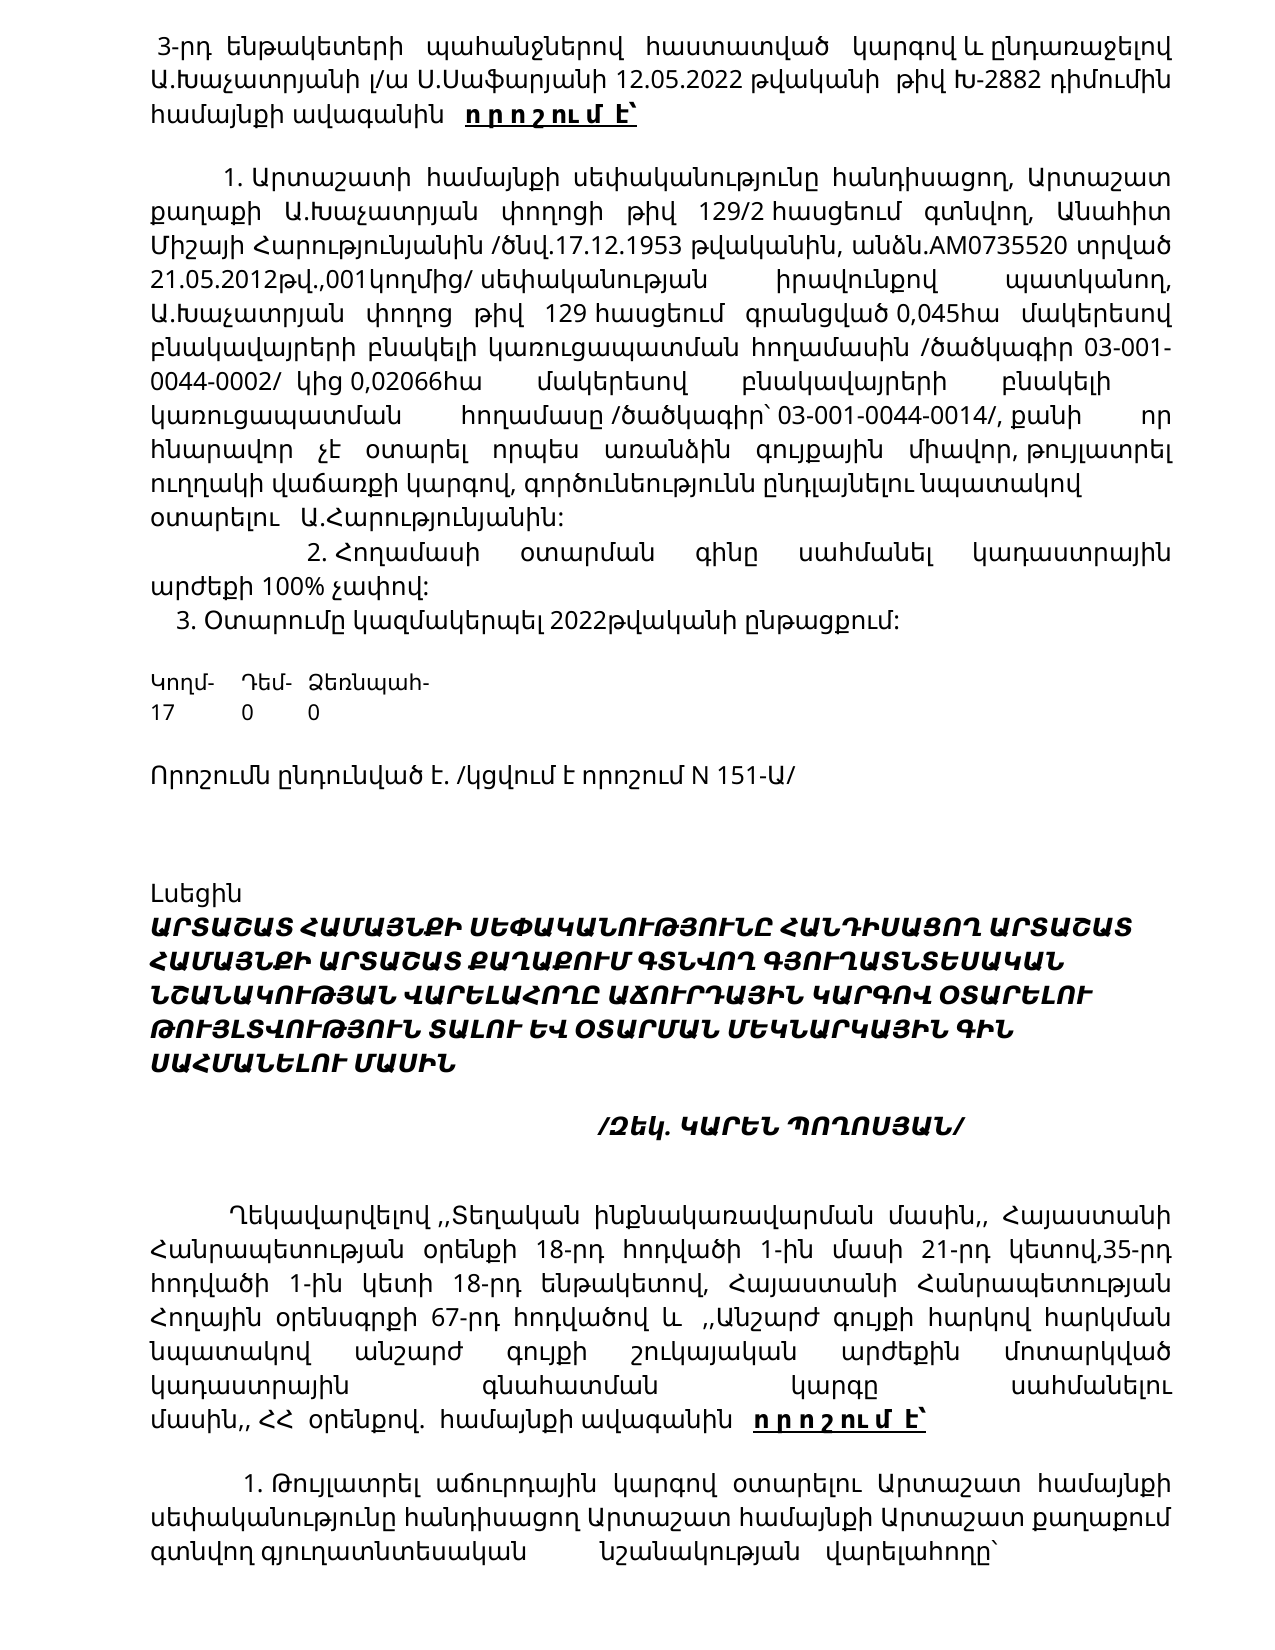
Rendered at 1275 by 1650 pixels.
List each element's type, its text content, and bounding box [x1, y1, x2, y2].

text /Զեկ. ԿԱՐԵՆ ՊՈՂՈՍՅԱՆ/ [150, 1109, 1172, 1143]
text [150, 28, 1172, 130]
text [150, 1465, 1172, 1567]
text Լսեցին ԱՐՏԱՇԱՏ ՀԱՄԱՅՆՔԻ ՍԵՓԱԿԱՆՈՒԹՅՈՒՆԸ ՀԱՆԴԻՍԱՑՈՂ ԱՐՏԱՇԱՏ ՀԱՄԱՅՆՔԻ ԱՐՏԱՇԱՏ ՔԱՂԱՔՈՒՄ ԳՏՆՎՈՂ ԳՅՈՒՂԱՏՆՏԵՍԱԿԱՆ ՆՇԱՆԱԿՈՒԹՅԱՆ ՎԱՐԵԼԱՀՈՂԸ ԱՃՈՒՐԴԱՅԻՆ ԿԱՐԳՈՎ ՕՏԱՐԵԼՈՒ ԹՈՒՅԼՏՎՈՒԹՅՈՒՆ ՏԱԼՈՒ ԵՎ ՕՏԱՐՄԱՆ ՄԵԿՆԱՐԿԱՅԻՆ ԳԻՆ ՍԱՀՄԱՆԵԼՈՒ ՄԱՍԻՆ [150, 875, 1172, 1080]
text Ղեկավարվելով ,,Տեղական ինքնակառավարման մասին,, Հայաստանի Հանրապետության օրենքի 18-րդ հոդվածի 1-ին մասի 21-րդ կետով,35-րդ հոդվածի 1-ին կետի 18-րդ ենթակետով, Հայաստանի Հանրապետության Հողային օրենսգրքի 67-րդ հոդվածով և ,,Անշարժ գույքի հարկով հարկման նպատակով անշարժ գույքի շուկայական արժեքին մոտարկված կադաստրային գնահատման կարգը սահմանելու մասին,, ՀՀ օրենքով. համայնքի ավագանին ո ր ո շ ու մ է՝ [150, 1172, 1172, 1436]
text Որոշումն ընդունված է. /կցվում է որոշում N 151-Ա/ [150, 757, 1172, 791]
table_header Կողմ-17 [149, 666, 239, 728]
table_header Ձեռնպահ-0 [306, 666, 432, 728]
text 1. Արտաշատի համայնքի սեփականությունը հանդիսացող, Արտաշատ քաղաքի Ա.Խաչատրյան փողոցի թիվ 129/2 հասցեում գտնվող, Անահիտ Միշայի Հարությունյանին /ծնվ.17.12.1953 թվականին, անձն.AM0735520 տրված 21.05.2012թվ.,001կողմից/ սեփականության իրավունքով պատկանող, Ա.Խաչատրյան փողոց թիվ 129 հասցեում գրանցված 0,045հա մակերեսով բնակավայրերի բնակելի կառուցապատման հողամասին /ծածկագիր 03-001-0044-0002/ կից 0,02066հա մակերեսով բնակավայրերի բնակելի կառուցապատման հողամասը /ծածկագիր՝ 03-001-0044-0014/, քանի որ հնարավոր չէ օտարել որպես առանձին գույքային միավոր, թույլատրել ուղղակի վաճառքի կարգով, գործունեությունն ընդլայնելու նպատակով օտարելու Ա.Հարությունյանին: 2. Հողամասի օտարման գինը սահմանել կադաստրային արժեքի 100% չափով: 3. Օտարումը կազմակերպել 2022թվականի ընթացքում: [150, 159, 1172, 636]
table_header Դեմ-0 [240, 666, 306, 728]
